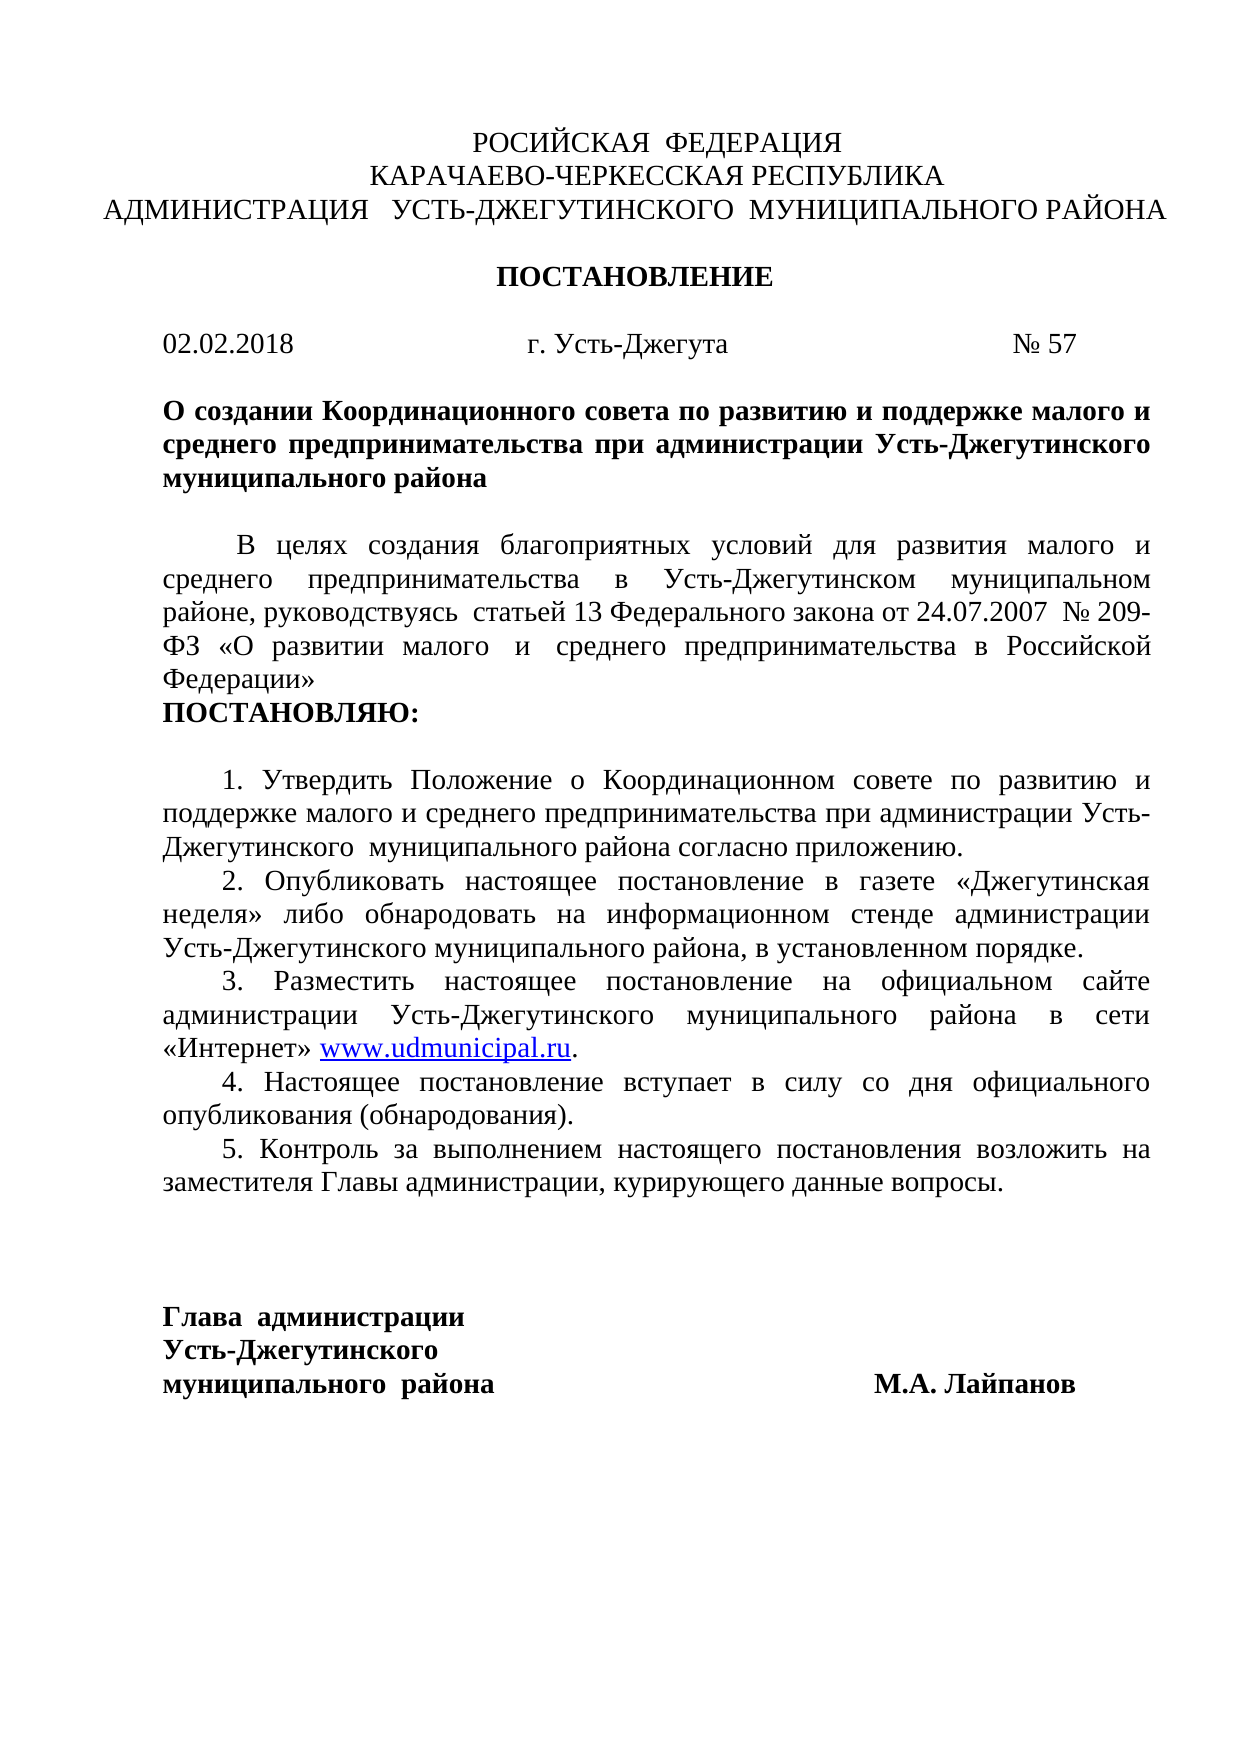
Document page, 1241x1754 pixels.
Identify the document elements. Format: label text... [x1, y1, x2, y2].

text 2. Опубликовать настоящее постановление в газете «Джегутинская неделя» либо обнародовать на информационном стенде администрации Усть-Джегутинского муниципального района, в установленном порядке. [162, 863, 1152, 963]
text 3. Разместить настоящее постановление на официальном сайте администрации Усть-Джегутинского муниципального района в сети «Интернет» www.udmunicipal.ru. [162, 963, 1152, 1064]
text Усть-Джегутинского [162, 1332, 1152, 1366]
text 02.02.2018 г. Усть-Джегута № 57 [162, 326, 1152, 359]
text 4. Настоящее постановление вступает в силу со дня официального опубликования (обнародования). [162, 1064, 1152, 1131]
text 1. Утвердить Положение о Координационном совете по развитию и поддержке малого и среднего предпринимательства при администрации Усть-Джегутинского муниципального района согласно приложению. [162, 762, 1152, 863]
text КАРАЧАЕВО-ЧЕРКЕССКАЯ РЕСПУБЛИКА [118, 158, 1196, 192]
text муниципального района М.А. Лайпанов [162, 1366, 1152, 1399]
text РОСИЙСКАЯ ФЕДЕРАЦИЯ [118, 125, 1196, 158]
text АДМИНИСТРАЦИЯ УСТЬ-ДЖЕГУТИНСКОГО МУНИЦИПАЛЬНОГО РАЙОНА [74, 192, 1196, 225]
text Глава администрации [162, 1299, 1152, 1332]
text О создании Координационного совета по развитию и поддержке малого и среднего предпринимательства при администрации Усть-Джегутинского муниципального района [162, 393, 1152, 494]
text ПОСТАНОВЛЯЮ: [162, 695, 1152, 728]
text В целях создания благоприятных условий для развития малого и среднего предпринимательства в Усть-Джегутинском муниципальном районе, руководствуясь статьей 13 Федерального закона от 24.07.2007 № 209-ФЗ «О развитии малого и среднего предпринимательства в Российской Федерации» [162, 527, 1152, 695]
text 5. Контроль за выполнением настоящего постановления возложить на заместителя Главы администрации, курирующего данные вопросы. [162, 1131, 1152, 1198]
text ПОСТАНОВЛЕНИЕ [118, 259, 1152, 292]
